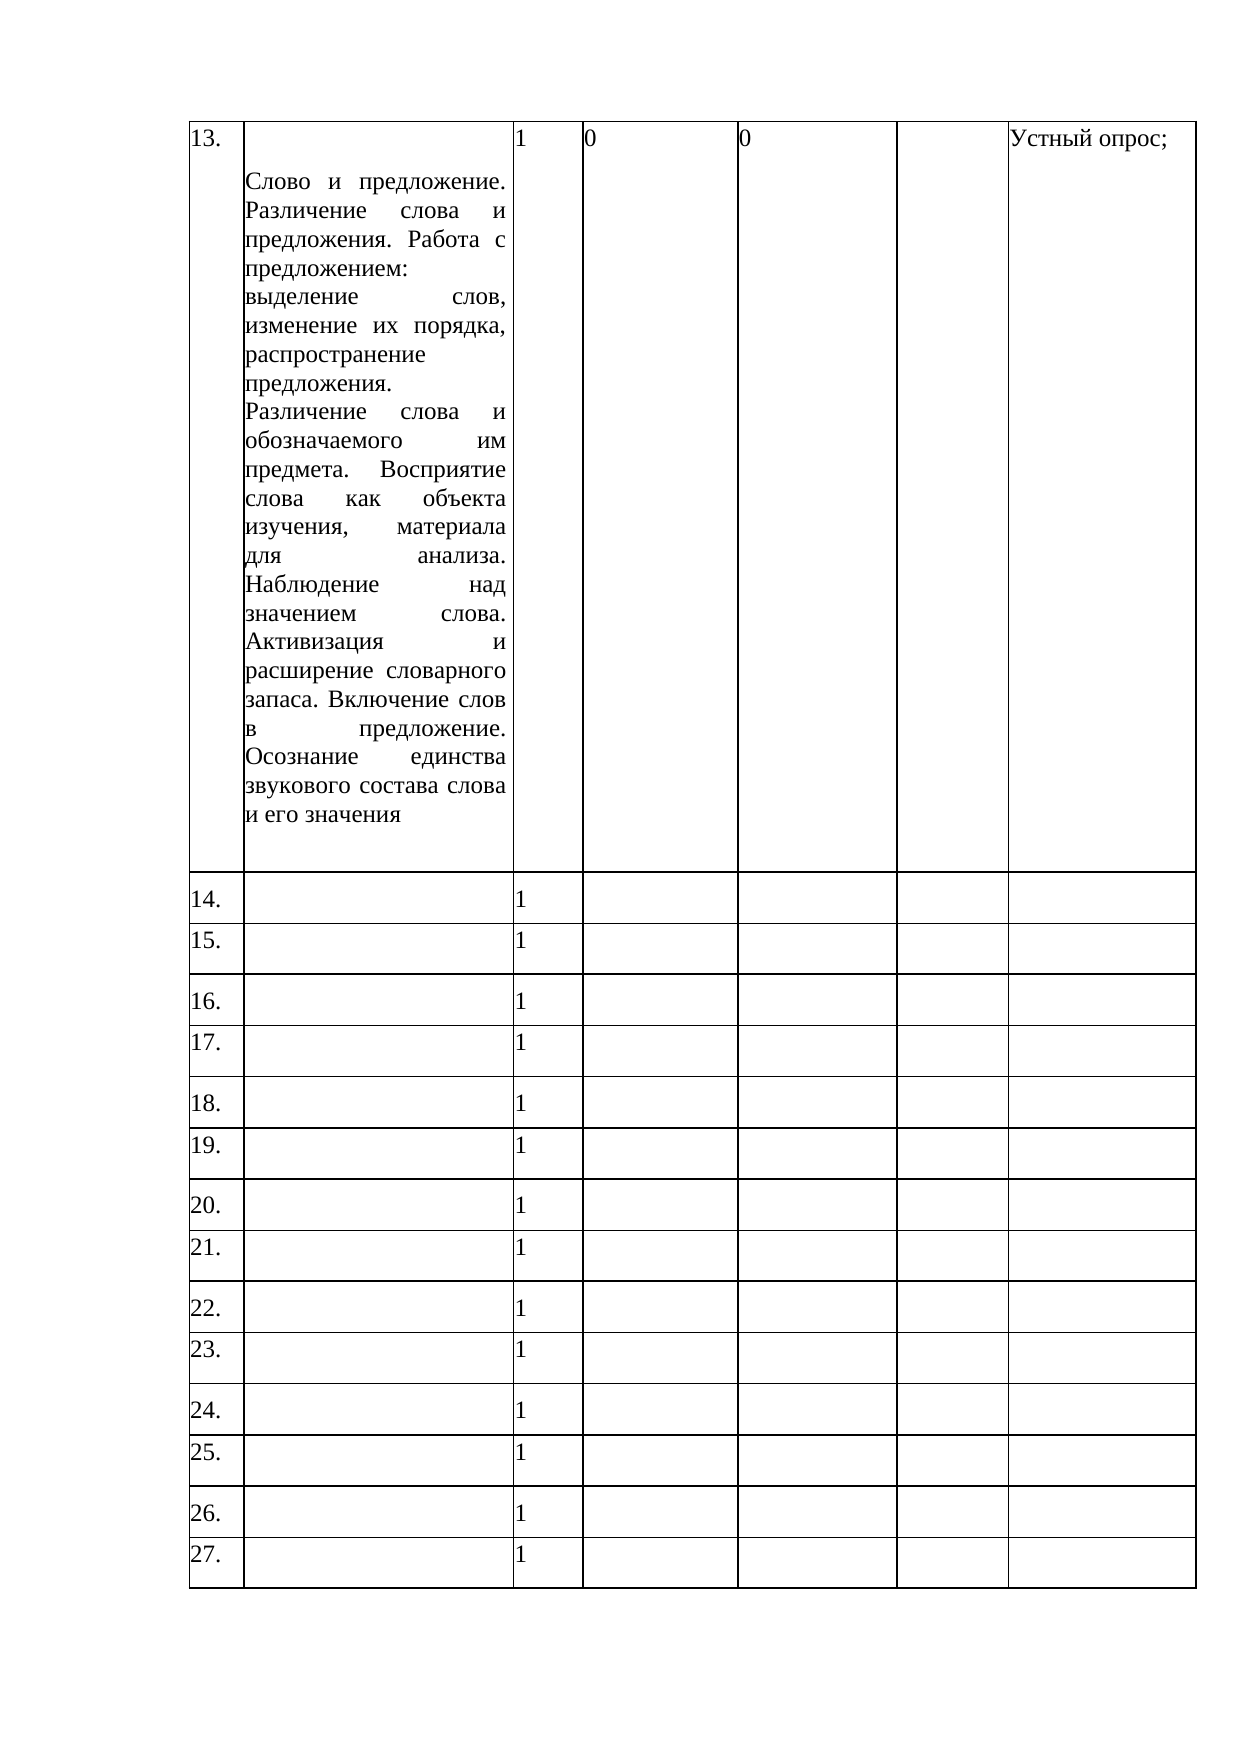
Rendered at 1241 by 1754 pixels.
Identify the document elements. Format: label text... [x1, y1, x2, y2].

table_cell [584, 1282, 737, 1332]
table_cell [739, 1384, 896, 1434]
table_cell [245, 1282, 513, 1332]
table_cell [584, 1384, 737, 1434]
table_cell 1 [514, 1436, 582, 1485]
table_cell [898, 1231, 1008, 1280]
table_cell [1009, 924, 1195, 973]
table_cell [898, 1077, 1008, 1127]
table_cell [898, 975, 1008, 1025]
table_cell [739, 975, 896, 1025]
table_cell [245, 1180, 513, 1229]
table_header 0 [739, 122, 896, 871]
table_header 13. [190, 122, 243, 871]
table_cell 1 [514, 873, 582, 922]
table_cell [898, 1282, 1008, 1332]
table_cell [1009, 975, 1195, 1025]
table_cell [1009, 1436, 1195, 1485]
table_cell 1 [514, 1077, 582, 1127]
table_cell [1009, 1180, 1195, 1229]
table_cell 18. [190, 1077, 243, 1127]
table_cell 26. [190, 1487, 243, 1536]
table_cell [739, 1538, 896, 1587]
table_cell [584, 1180, 737, 1229]
table_cell [245, 1129, 513, 1178]
table_cell 20. [190, 1180, 243, 1229]
table_cell 1 [514, 1538, 582, 1587]
table_cell [739, 1282, 896, 1332]
table_cell 1 [514, 1231, 582, 1280]
table_cell 1 [514, 975, 582, 1025]
table_cell [1009, 1384, 1195, 1434]
table_cell 1 [514, 1129, 582, 1178]
table_cell 1 [514, 1384, 582, 1434]
table_cell [739, 873, 896, 922]
table_cell [898, 1333, 1008, 1383]
table_cell 22. [190, 1282, 243, 1332]
table_header 0 [584, 122, 737, 871]
table_cell [1009, 1282, 1195, 1332]
table_cell [898, 1487, 1008, 1536]
table_cell 1 [514, 924, 582, 973]
table_cell 27. [190, 1538, 243, 1587]
table_cell [739, 1129, 896, 1178]
table_cell [898, 1180, 1008, 1229]
table_cell [245, 1026, 513, 1076]
table_cell [739, 1026, 896, 1076]
table_cell [1009, 1129, 1195, 1178]
table_cell [1009, 1231, 1195, 1280]
table_header 1 [514, 122, 582, 871]
table_cell [1009, 1026, 1195, 1076]
table_cell [898, 1436, 1008, 1485]
table_cell [1009, 1487, 1195, 1536]
table_cell 21. [190, 1231, 243, 1280]
table_cell [739, 1077, 896, 1127]
table_cell 1 [514, 1026, 582, 1076]
table_cell [584, 1333, 737, 1383]
table_cell [739, 924, 896, 973]
table_cell [898, 1538, 1008, 1587]
table_cell 17. [190, 1026, 243, 1076]
table_cell [584, 975, 737, 1025]
table_cell [245, 924, 513, 973]
table_cell 1 [514, 1487, 582, 1536]
table_cell 16. [190, 975, 243, 1025]
table_cell [245, 975, 513, 1025]
table_cell [245, 1538, 513, 1587]
table_cell [584, 924, 737, 973]
table_cell [584, 1231, 737, 1280]
table_cell [245, 873, 513, 922]
table_cell [584, 1436, 737, 1485]
table_cell 19. [190, 1129, 243, 1178]
table_cell [1009, 1333, 1195, 1383]
table_cell [245, 1436, 513, 1485]
table_cell [739, 1487, 896, 1536]
table_cell 1 [514, 1282, 582, 1332]
table_cell [898, 1129, 1008, 1178]
table_cell [898, 1026, 1008, 1076]
table_cell 24. [190, 1384, 243, 1434]
table_cell [1009, 1077, 1195, 1127]
table_cell [739, 1436, 896, 1485]
table_cell [1009, 1538, 1195, 1587]
table_cell [739, 1180, 896, 1229]
table_header Устный опрос; [1009, 122, 1195, 871]
table_cell 1 [514, 1180, 582, 1229]
table_cell [898, 873, 1008, 922]
table_cell [245, 1231, 513, 1280]
table_cell [584, 1026, 737, 1076]
table_cell [584, 1129, 737, 1178]
table_cell [245, 1077, 513, 1127]
table_cell [739, 1231, 896, 1280]
table_cell 23. [190, 1333, 243, 1383]
table_cell 14. [190, 873, 243, 922]
table_cell 25. [190, 1436, 243, 1485]
table_cell [245, 1333, 513, 1383]
table_header [898, 122, 1008, 871]
table_cell [584, 1538, 737, 1587]
table_cell [584, 1077, 737, 1127]
table_cell [584, 1487, 737, 1536]
table_cell [245, 1384, 513, 1434]
table_header Слово и предложение. Различение слова и предложения. Работа с предложением: выделение слов, изменение их порядка, распространение предложения. Различение слова и обозначаемого им предмета. Восприятие слова как объекта изучения, материала для анализа. Наблюдение над значением слова. Активизация и расширение словарного запаса. Включение слов в предложение. Осознание единства звукового состава слова и его значения [245, 122, 513, 871]
table_cell [245, 1487, 513, 1536]
table_cell 15. [190, 924, 243, 973]
table_cell [898, 924, 1008, 973]
table_cell [898, 1384, 1008, 1434]
table_cell [1009, 873, 1195, 922]
table_cell 1 [514, 1333, 582, 1383]
table_cell [584, 873, 737, 922]
table_cell [739, 1333, 896, 1383]
